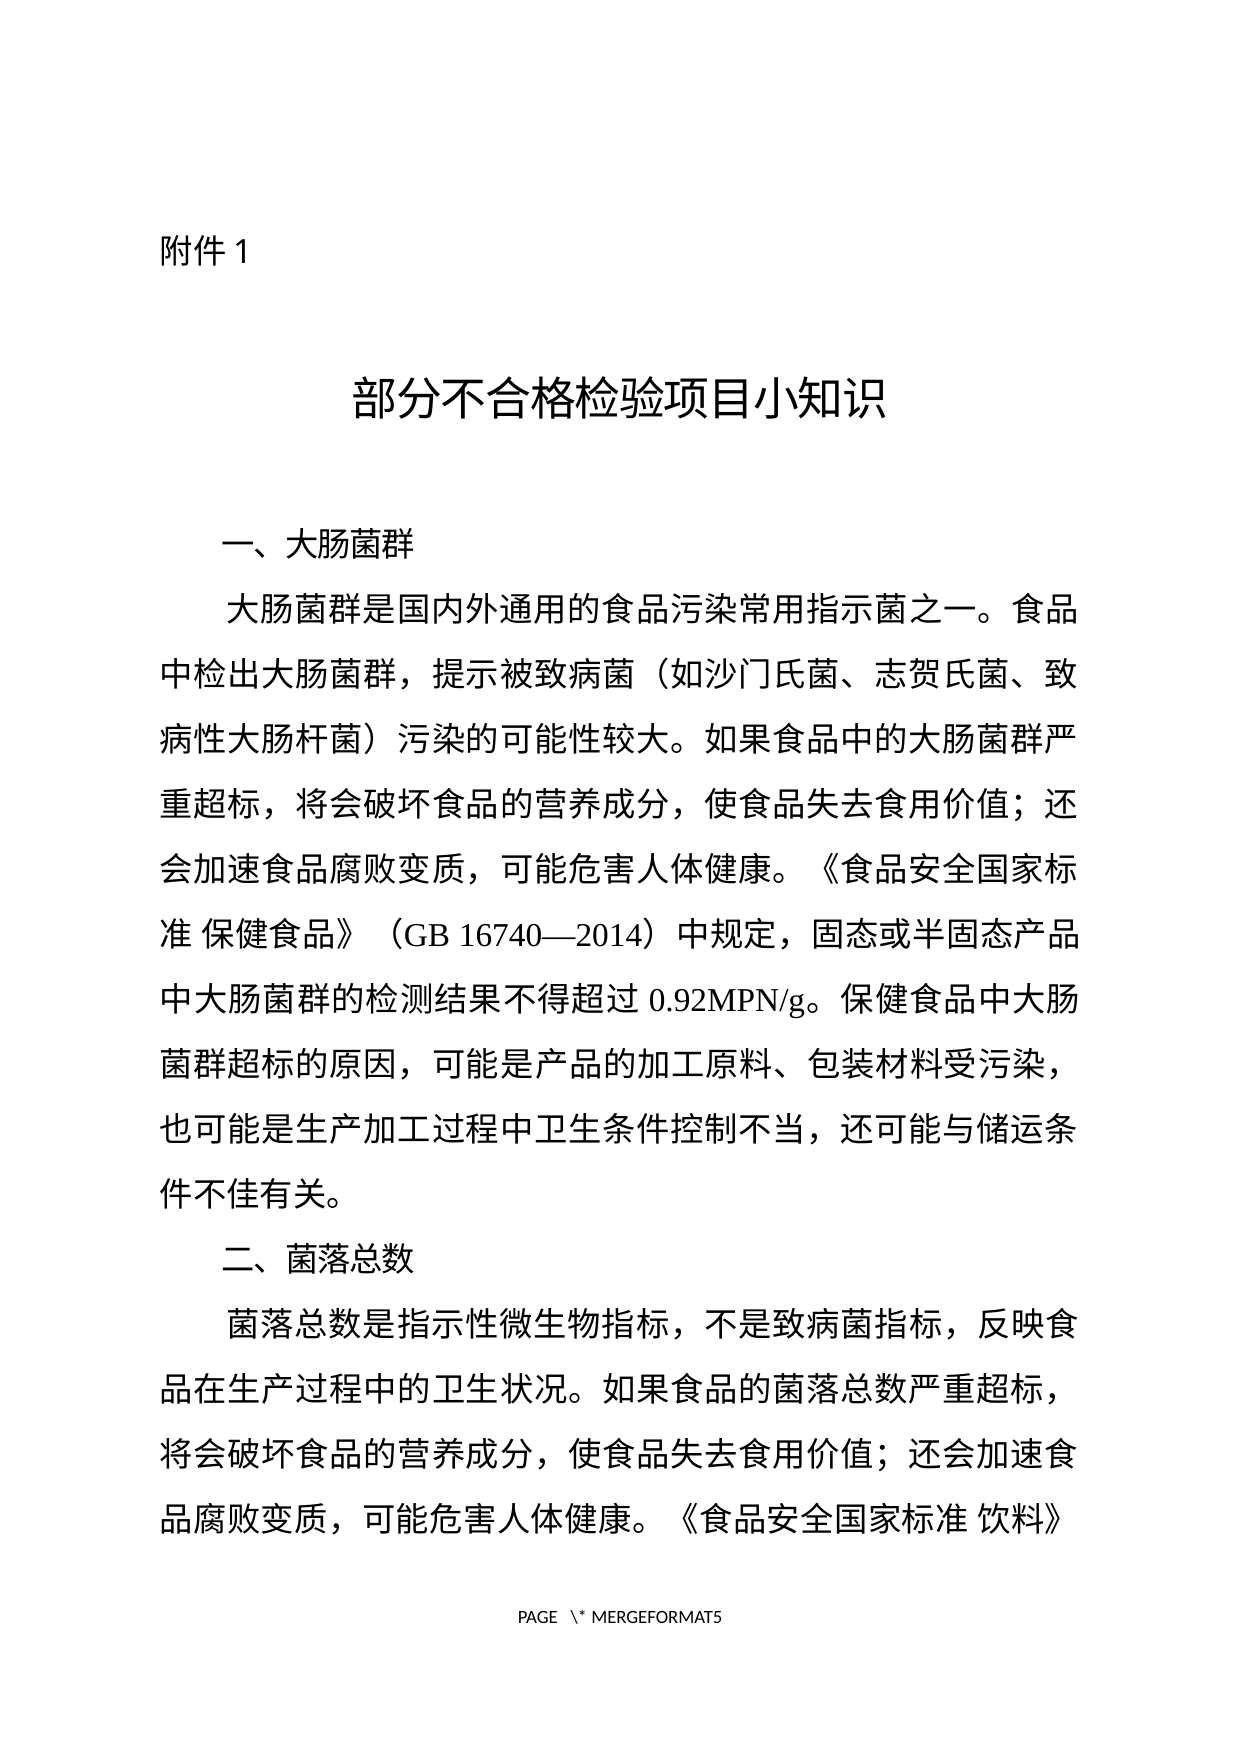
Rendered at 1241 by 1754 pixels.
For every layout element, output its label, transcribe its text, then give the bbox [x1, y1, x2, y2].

text 附件1 [159, 217, 1081, 282]
text 二、菌落总数 [159, 1224, 1081, 1289]
text 一、大肠菌群 [159, 509, 1081, 574]
text 大肠菌群是国内外通用的食品污染常用指示菌之一。食品中检出大肠菌群，提示被致病菌（如沙门氏菌、志贺氏菌、致病性大肠杆菌）污染的可能性较大。如果食品中的大肠菌群严重超标，将会破坏食品的营养成分，使食品失去食用价值；还会加速食品腐败变质，可能危害人体健康。《食品安全国家标准 保健食品》（GB 16740—2014）中规定，固态或半固态产品中大肠菌群的检测结果不得超过0.92MPN/g。保健食品中大肠菌群超标的原因，可能是产品的加工原料、包装材料受污染，也可能是生产加工过程中卫生条件控制不当，还可能与储运条件不佳有关。 [159, 574, 1081, 1224]
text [159, 1289, 1081, 1549]
text 部分不合格检验项目小知识 [159, 347, 1081, 444]
